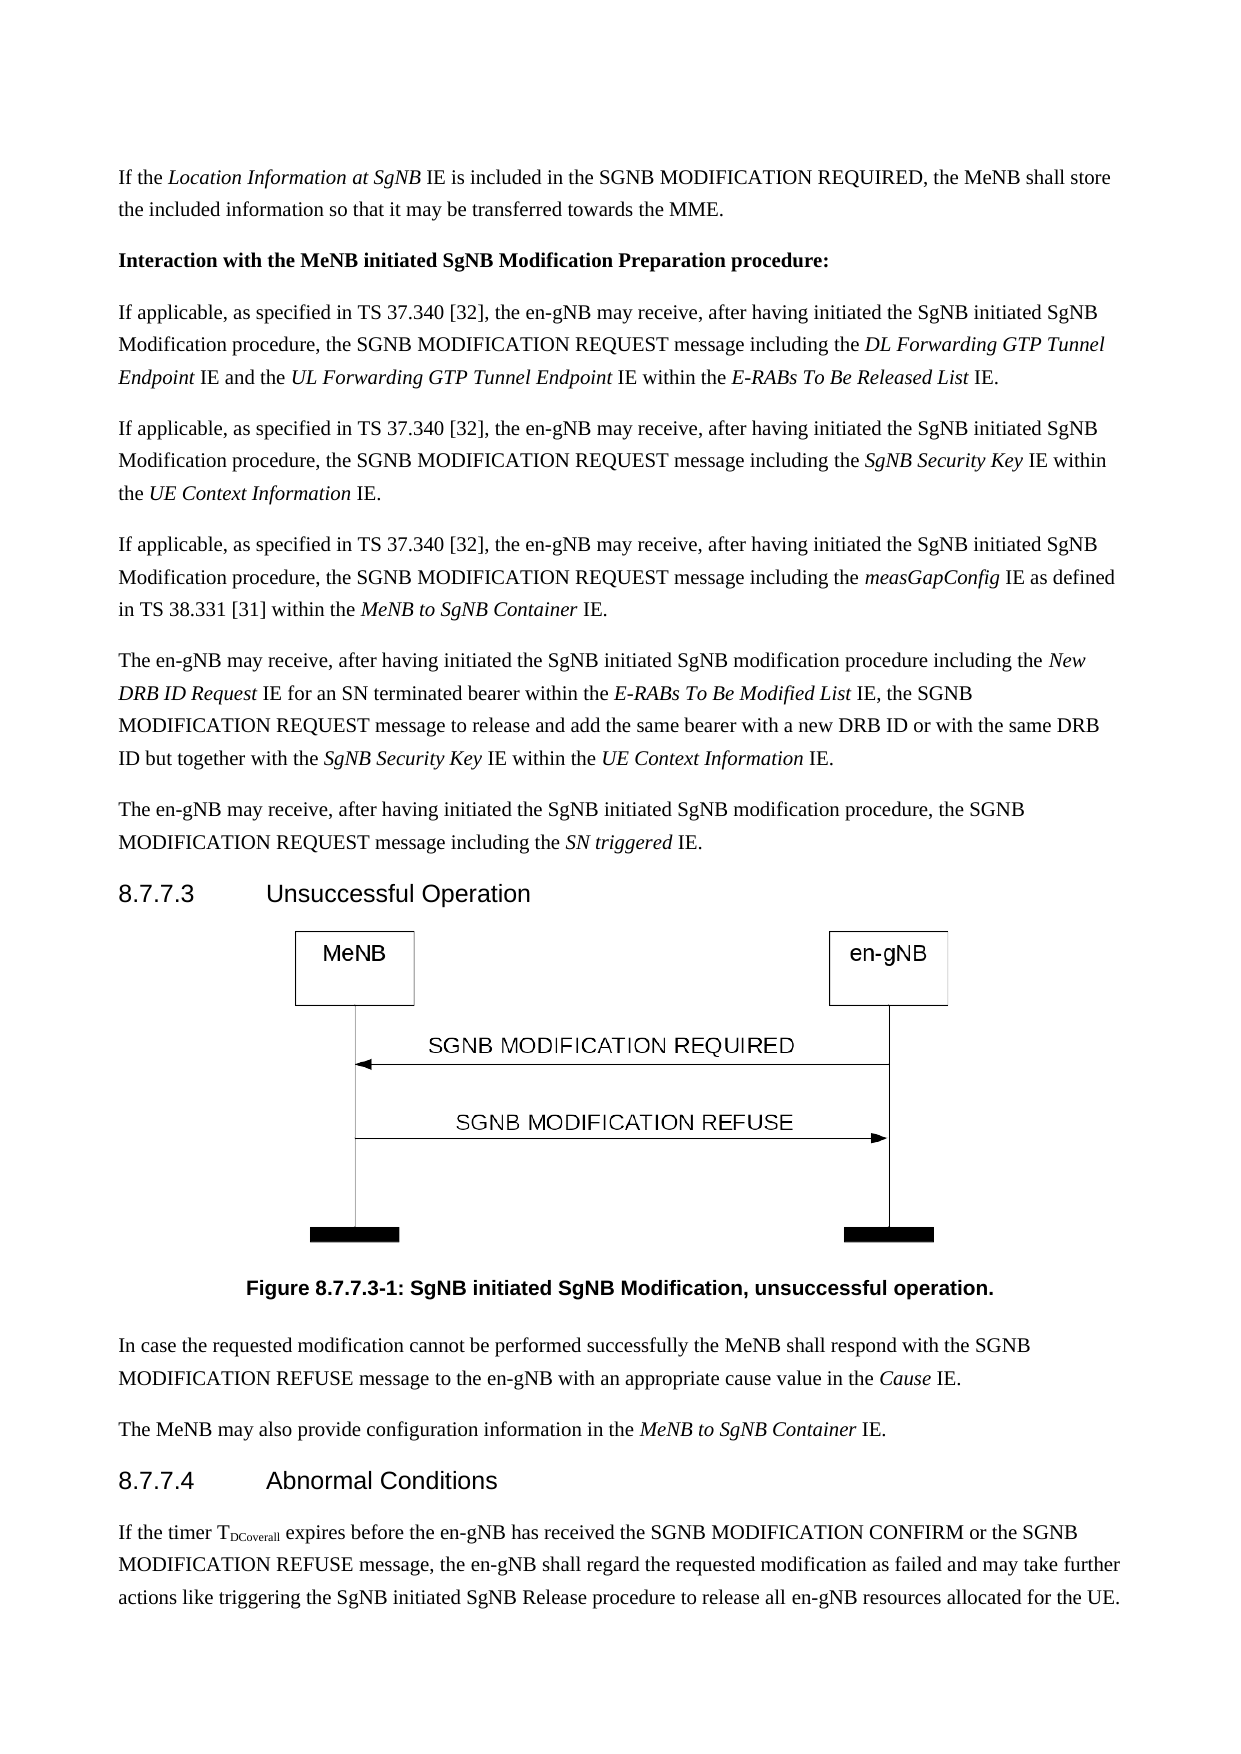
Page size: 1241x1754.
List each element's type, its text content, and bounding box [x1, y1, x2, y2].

text If applicable, as specified in TS 37.340 [32], the en-gNB may receive, after having initiated the SgNB initiated SgNB Modification procedure, the SGNB MODIFICATION REQUEST message including the SgNB Security Key IE within the UE Context Information IE. [118, 412, 1122, 509]
text In case the requested modification cannot be performed successfully the MeNB shall respond with the SGNB MODIFICATION REFUSE message to the en-gNB with an appropriate cause value in the Cause IE. [118, 1329, 1122, 1394]
text The MeNB may also provide configuration information in the MeNB to SgNB Container IE. [118, 1413, 1122, 1446]
subtitle 8.7.7.3 Unsuccessful Operation [118, 877, 1122, 909]
text If applicable, as specified in TS 37.340 [32], the en-gNB may receive, after having initiated the SgNB initiated SgNB Modification procedure, the SGNB MODIFICATION REQUEST message including the DL Forwarding GTP Tunnel Endpoint IE and the UL Forwarding GTP Tunnel Endpoint IE within the E-RABs To Be Released List IE. [118, 296, 1122, 393]
text Interaction with the MeNB initiated SgNB Modification Preparation procedure: [118, 244, 1122, 277]
text The en-gNB may receive, after having initiated the SgNB initiated SgNB modification procedure, the SGNB MODIFICATION REQUEST message including the SN triggered IE. [118, 793, 1122, 858]
text The en-gNB may receive, after having initiated the SgNB initiated SgNB modification procedure including the New DRB ID Request IE for an SN terminated bearer within the E-RABs To Be Modified List IE, the SGNB MODIFICATION REQUEST message to release and add the same bearer with a new DRB ID or with the same DRB ID but together with the SgNB Security Key IE within the UE Context Information IE. [118, 644, 1122, 774]
subtitle 8.7.7.4 Abnormal Conditions [118, 1464, 1122, 1497]
text If the Location Information at SgNB IE is included in the SGNB MODIFICATION REQUIRED, the MeNB shall store the included information so that it may be transferred towards the MME. [118, 161, 1122, 226]
text Figure 8.7.7.3-1: SgNB initiated SgNB Modification, unsuccessful operation. [118, 1272, 1122, 1304]
text If applicable, as specified in TS 37.340 [32], the en-gNB may receive, after having initiated the SgNB initiated SgNB Modification procedure, the SGNB MODIFICATION REQUEST message including the measGapConfig IE as defined in TS 38.331 [31] within the MeNB to SgNB Container IE. [118, 528, 1122, 626]
text If the timer TDCoverall expires before the en-gNB has received the SGNB MODIFICATION CONFIRM or the SGNB MODIFICATION REFUSE message, the en-gNB shall regard the requested modification as failed and may take further actions like triggering the SgNB initiated SgNB Release procedure to release all en-gNB resources allocated for the UE. [118, 1516, 1122, 1613]
